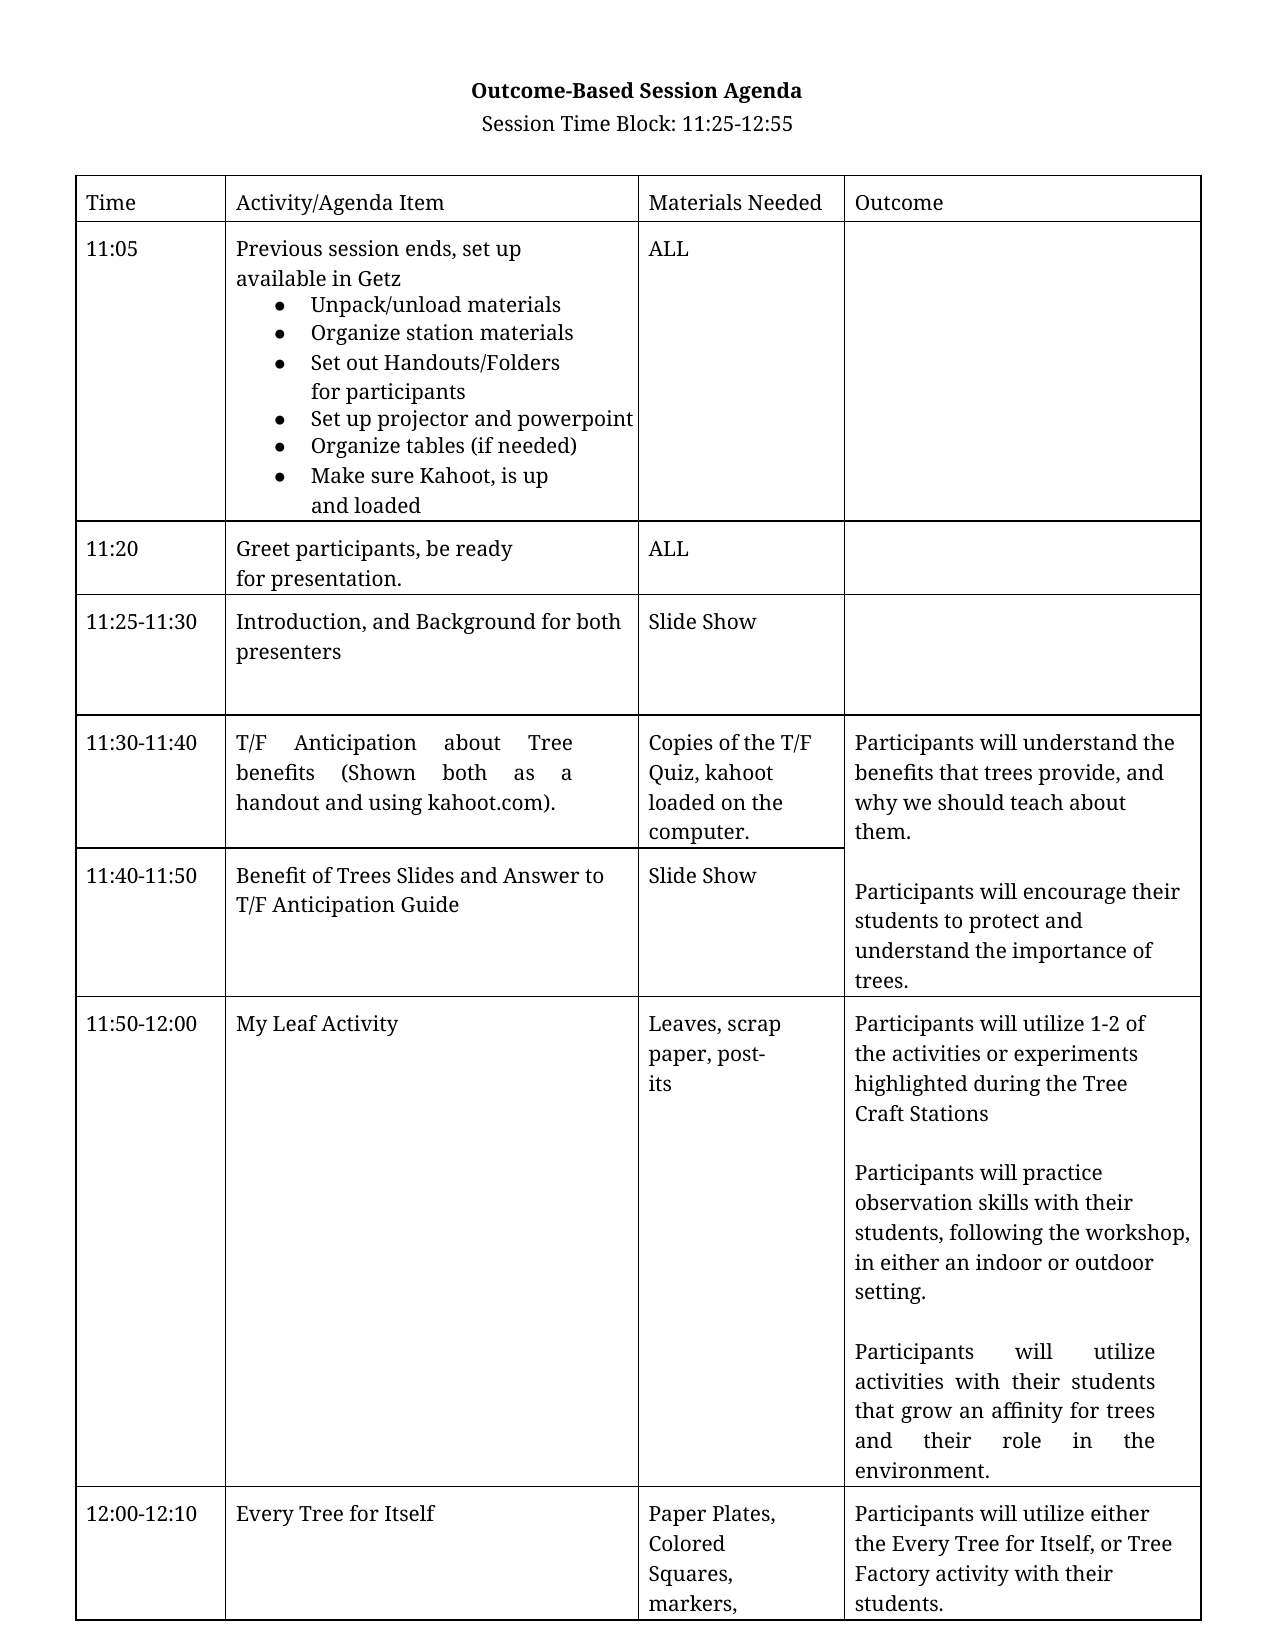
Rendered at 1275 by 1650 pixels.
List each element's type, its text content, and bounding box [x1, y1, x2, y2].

table_cell Greet participants, be ready for presentation. [226, 522, 638, 593]
table_header Time [77, 176, 225, 221]
table_cell 11:20 [77, 522, 225, 593]
table_header Outcome [845, 176, 1200, 221]
table_cell Participants will utilize 1-2 of the activities or experiments highlighted during the Tree Craft Stations Participants will practice observation skills with their students, following the workshop, in either an indoor or outdoor setting. Participants will utilize activities with their students that grow an affinity for trees and their role in the environment. [845, 997, 1200, 1486]
table_cell 11:50-12:00 [77, 997, 225, 1486]
table_cell Previous session ends, set up available in Getz Unpack/unload materials Organize station materials Set out Handouts/Folders for participants Set up projector and powerpoint Organize tables (if needed) Make sure Kahoot, is up and loaded [226, 222, 638, 520]
table_cell T/F Anticipation about Tree benefits (Shown both as a handout and using kahoot.com). [226, 716, 638, 847]
table_cell [845, 222, 1200, 520]
table_cell [845, 595, 1200, 714]
subtitle Outcome-Based Session Agenda [463, 76, 810, 104]
table_cell Slide Show [639, 849, 844, 996]
table_cell Copies of the T/F Quiz, kahoot loaded on the computer. [639, 716, 844, 847]
table_cell Slide Show [639, 595, 844, 714]
table_cell 11:25-11:30 [77, 595, 225, 714]
table_cell Participants will understand the benefits that trees provide, and why we should teach about them. Participants will encourage their students to protect and understand the importance of trees. [845, 716, 1200, 996]
table_cell Introduction, and Background for both presenters [226, 595, 638, 714]
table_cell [226, 1487, 638, 1619]
table_cell 11:40-11:50 [77, 849, 225, 996]
table_cell 11:05 [77, 222, 225, 520]
table_header Materials Needed [639, 176, 844, 221]
table_cell ALL [639, 522, 844, 593]
table_cell 12:00-12:10 [77, 1487, 225, 1619]
text Session Time Block: 11:25-12:55 [463, 109, 812, 137]
table_cell Leaves, scrap paper, post-its [639, 997, 844, 1486]
table_cell My Leaf Activity [226, 997, 638, 1486]
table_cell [639, 1487, 844, 1619]
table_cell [845, 1487, 1200, 1619]
table_cell [845, 522, 1200, 593]
table_cell ALL [639, 222, 844, 520]
table_cell Benefit of Trees Slides and Answer to T/F Anticipation Guide [226, 849, 638, 996]
table_cell 11:30-11:40 [77, 716, 225, 847]
table_header Activity/Agenda Item [226, 176, 638, 221]
